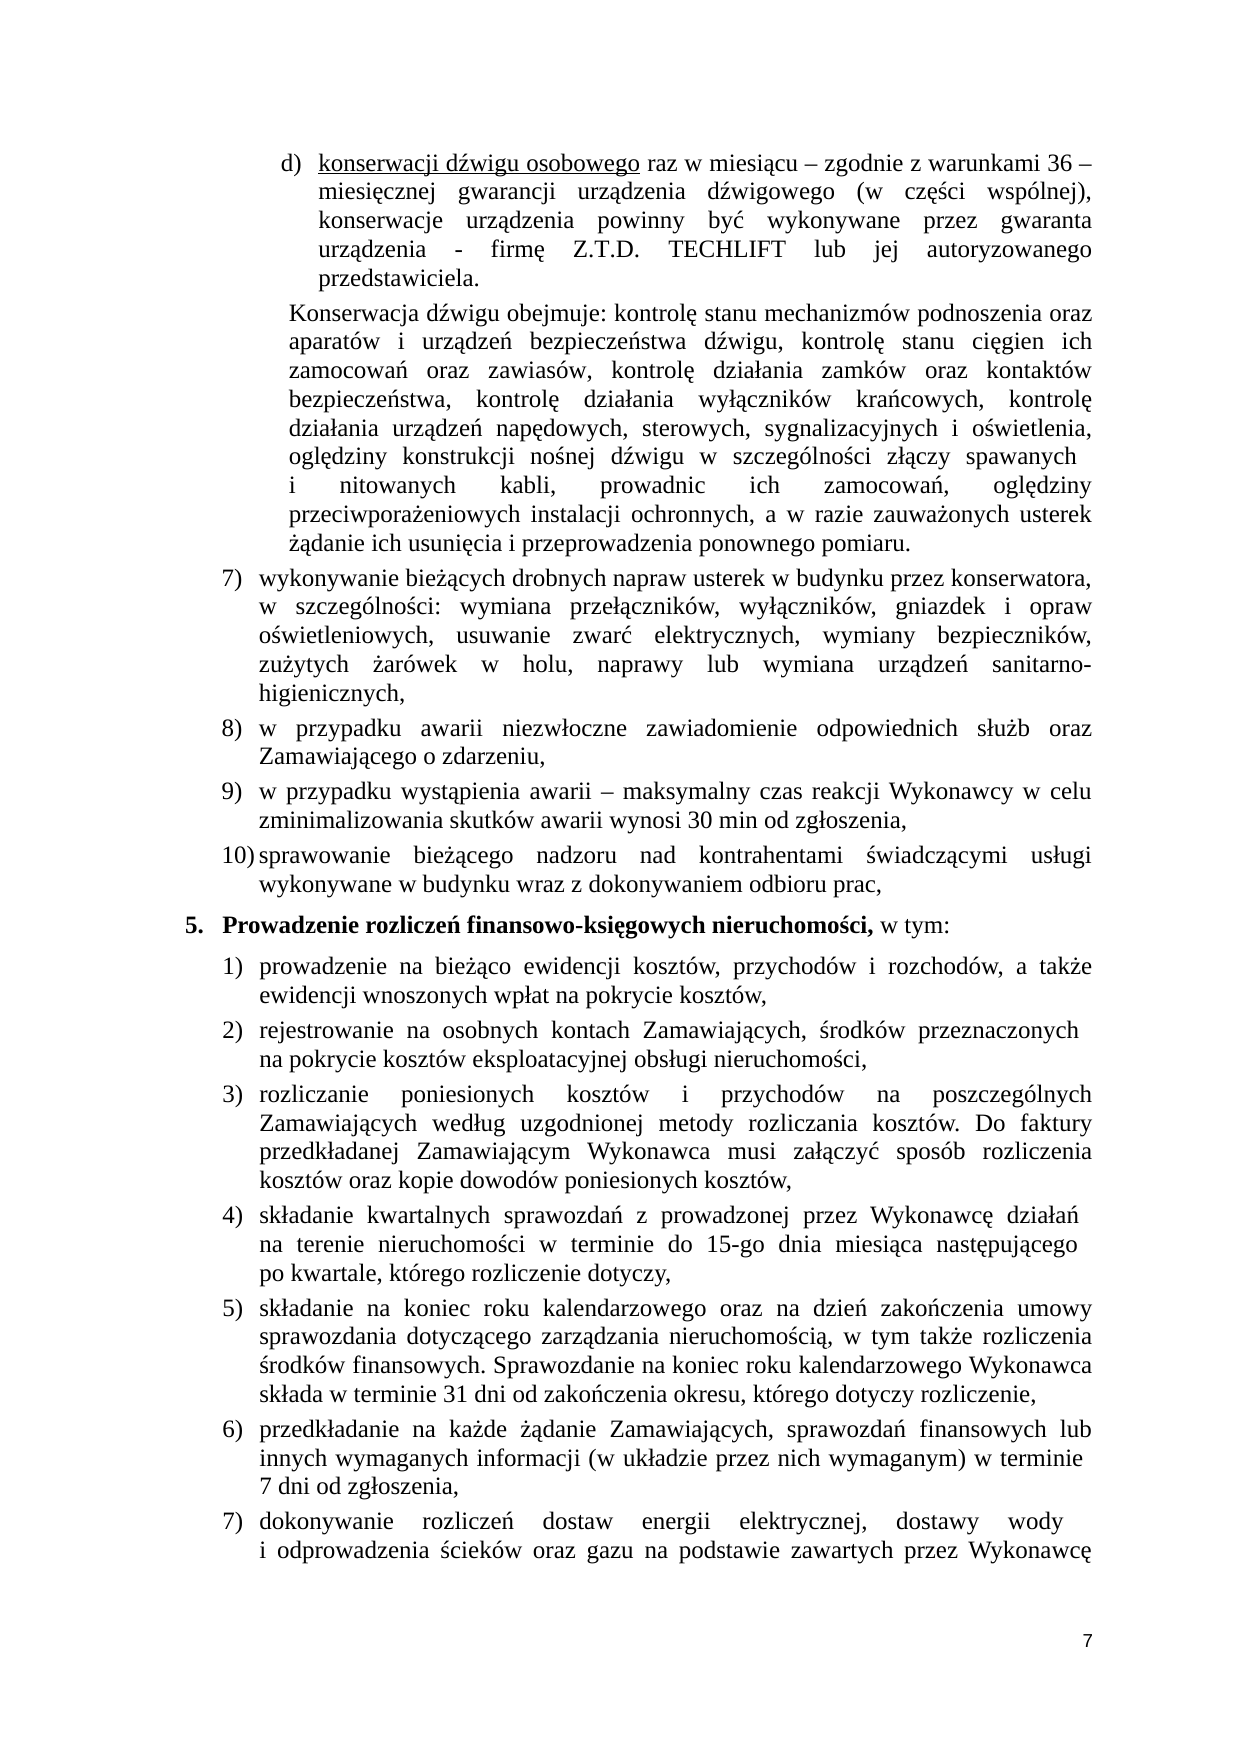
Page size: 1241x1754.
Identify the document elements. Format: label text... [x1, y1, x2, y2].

list składanie kwartalnych sprawozdań z prowadzonej przez Wykonawcę działań na terenie nieruchomości w terminie do 15-go dnia miesiąca następującego po kwartale, którego rozliczenie dotyczy, [222, 1200, 1093, 1286]
list konserwacji dźwigu osobowego raz w miesiącu – zgodnie z warunkami 36 – miesięcznej gwarancji urządzenia dźwigowego (w części wspólnej), konserwacje urządzenia powinny być wykonywane przez gwaranta urządzenia - firmę Z.T.D. TECHLIFT lub jej autoryzowanego przedstawiciela. [281, 148, 1093, 291]
list przedkładanie na każde żądanie Zamawiających, sprawozdań finansowych lub innych wymaganych informacji (w układzie przez nich wymaganym) w terminie 7 dni od zgłoszenia, [222, 1414, 1093, 1500]
list rozliczanie poniesionych kosztów i przychodów na poszczególnych Zamawiających według uzgodnionej metody rozliczania kosztów. Do faktury przedkładanej Zamawiającym Wykonawca musi załączyć sposób rozliczenia kosztów oraz kopie dowodów poniesionych kosztów, [222, 1079, 1093, 1194]
list sprawowanie bieżącego nadzoru nad kontrahentami świadczącymi usługi wykonywane w budynku wraz z dokonywaniem odbioru prac, [221, 840, 1093, 898]
list wykonywanie bieżących drobnych napraw usterek w budynku przez konserwatora, w szczególności: wymiana przełączników, wyłączników, gniazdek i opraw oświetleniowych, usuwanie zwarć elektrycznych, wymiany bezpieczników, zużytych żarówek w holu, naprawy lub wymiana urządzeń sanitarno-higienicznych, [221, 563, 1093, 706]
list Konserwacja dźwigu obejmuje: kontrolę stanu mechanizmów podnoszenia oraz aparatów i urządzeń bezpieczeństwa dźwigu, kontrolę stanu cięgien ich zamocowań oraz zawiasów, kontrolę działania zamków oraz kontaktów bezpieczeństwa, kontrolę działania wyłączników krańcowych, kontrolę działania urządzeń napędowych, sterowych, sygnalizacyjnych i oświetlenia, oględziny konstrukcji nośnej dźwigu w szczególności złączy spawanych i nitowanych kabli, prowadnic ich zamocowań, oględziny przeciwporażeniowych instalacji ochronnych, a w razie zauważonych usterek żądanie ich usunięcia i przeprowadzenia ponownego pomiaru. [288, 298, 1093, 556]
list w przypadku wystąpienia awarii – maksymalny czas reakcji Wykonawcy w celu zminimalizowania skutków awarii wynosi 30 min od zgłoszenia, [221, 776, 1093, 834]
list składanie na koniec roku kalendarzowego oraz na dzień zakończenia umowy sprawozdania dotyczącego zarządzania nieruchomością, w tym także rozliczenia środków finansowych. Sprawozdanie na koniec roku kalendarzowego Wykonawca składa w terminie 31 dni od zakończenia okresu, którego dotyczy rozliczenie, [222, 1293, 1093, 1408]
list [222, 1506, 1093, 1564]
list w przypadku awarii niezwłoczne zawiadomienie odpowiednich służb oraz Zamawiającego o zdarzeniu, [221, 713, 1093, 770]
list Prowadzenie rozliczeń finansowo-księgowych nieruchomości, w tym: [185, 910, 1093, 939]
list rejestrowanie na osobnych kontach Zamawiających, środków przeznaczonych na pokrycie kosztów eksploatacyjnej obsługi nieruchomości, [222, 1015, 1093, 1073]
list prowadzenie na bieżąco ewidencji kosztów, przychodów i rozchodów, a także ewidencji wnoszonych wpłat na pokrycie kosztów, [222, 951, 1093, 1009]
